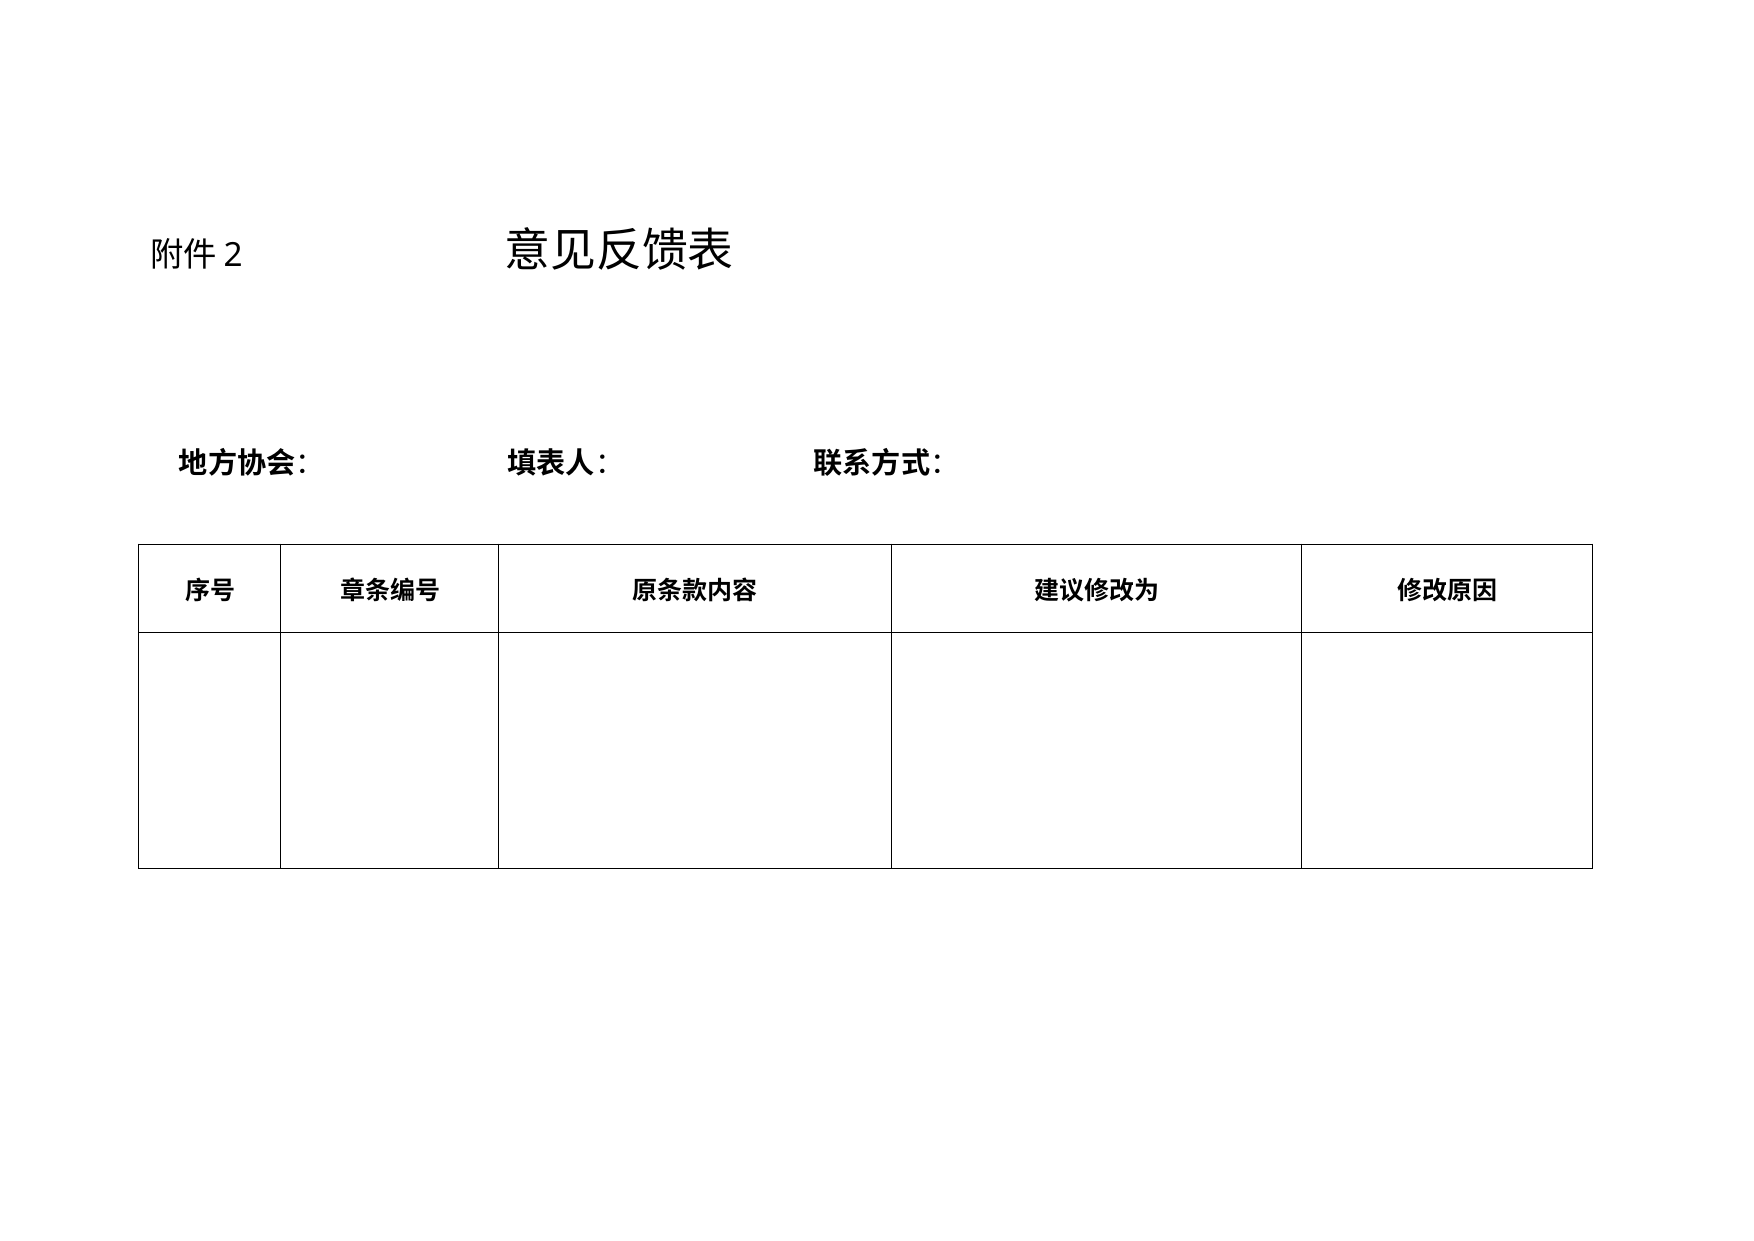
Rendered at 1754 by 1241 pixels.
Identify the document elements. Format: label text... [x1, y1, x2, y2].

table_cell [1302, 633, 1592, 868]
table_cell 原条款内容 [499, 545, 891, 632]
table_cell 章条编号 [281, 545, 498, 632]
table_cell 修改原因 [1302, 545, 1592, 632]
table_cell [139, 633, 280, 868]
table_cell 序号 [139, 545, 280, 632]
table_header 附件2 意见反馈表 地方协会： 填表人： 联系方式： [139, 198, 1593, 543]
table_cell [281, 633, 498, 868]
table_cell 建议修改为 [892, 545, 1301, 632]
table_cell [892, 633, 1301, 868]
table_cell [499, 633, 891, 868]
